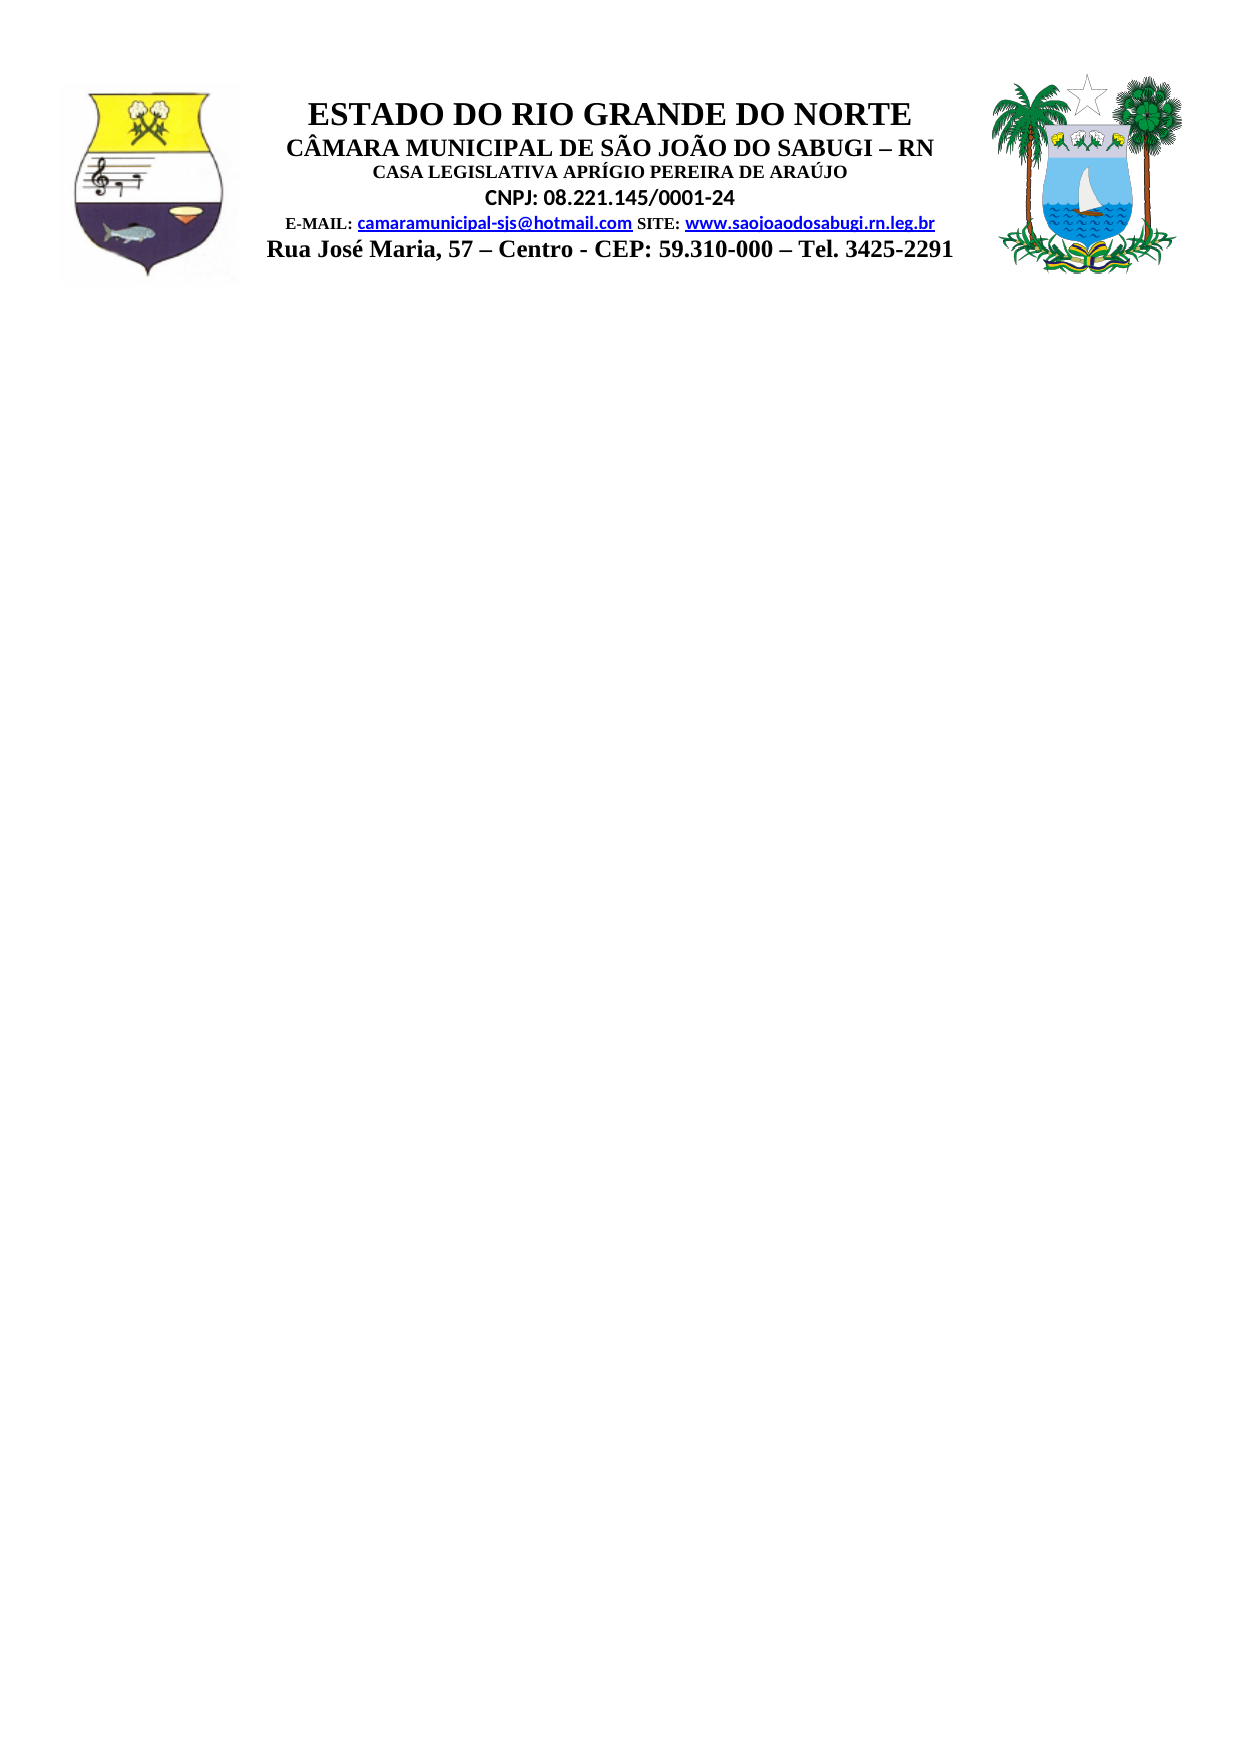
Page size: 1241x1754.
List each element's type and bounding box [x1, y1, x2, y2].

picture [59, 83, 245, 286]
picture [992, 74, 1182, 274]
